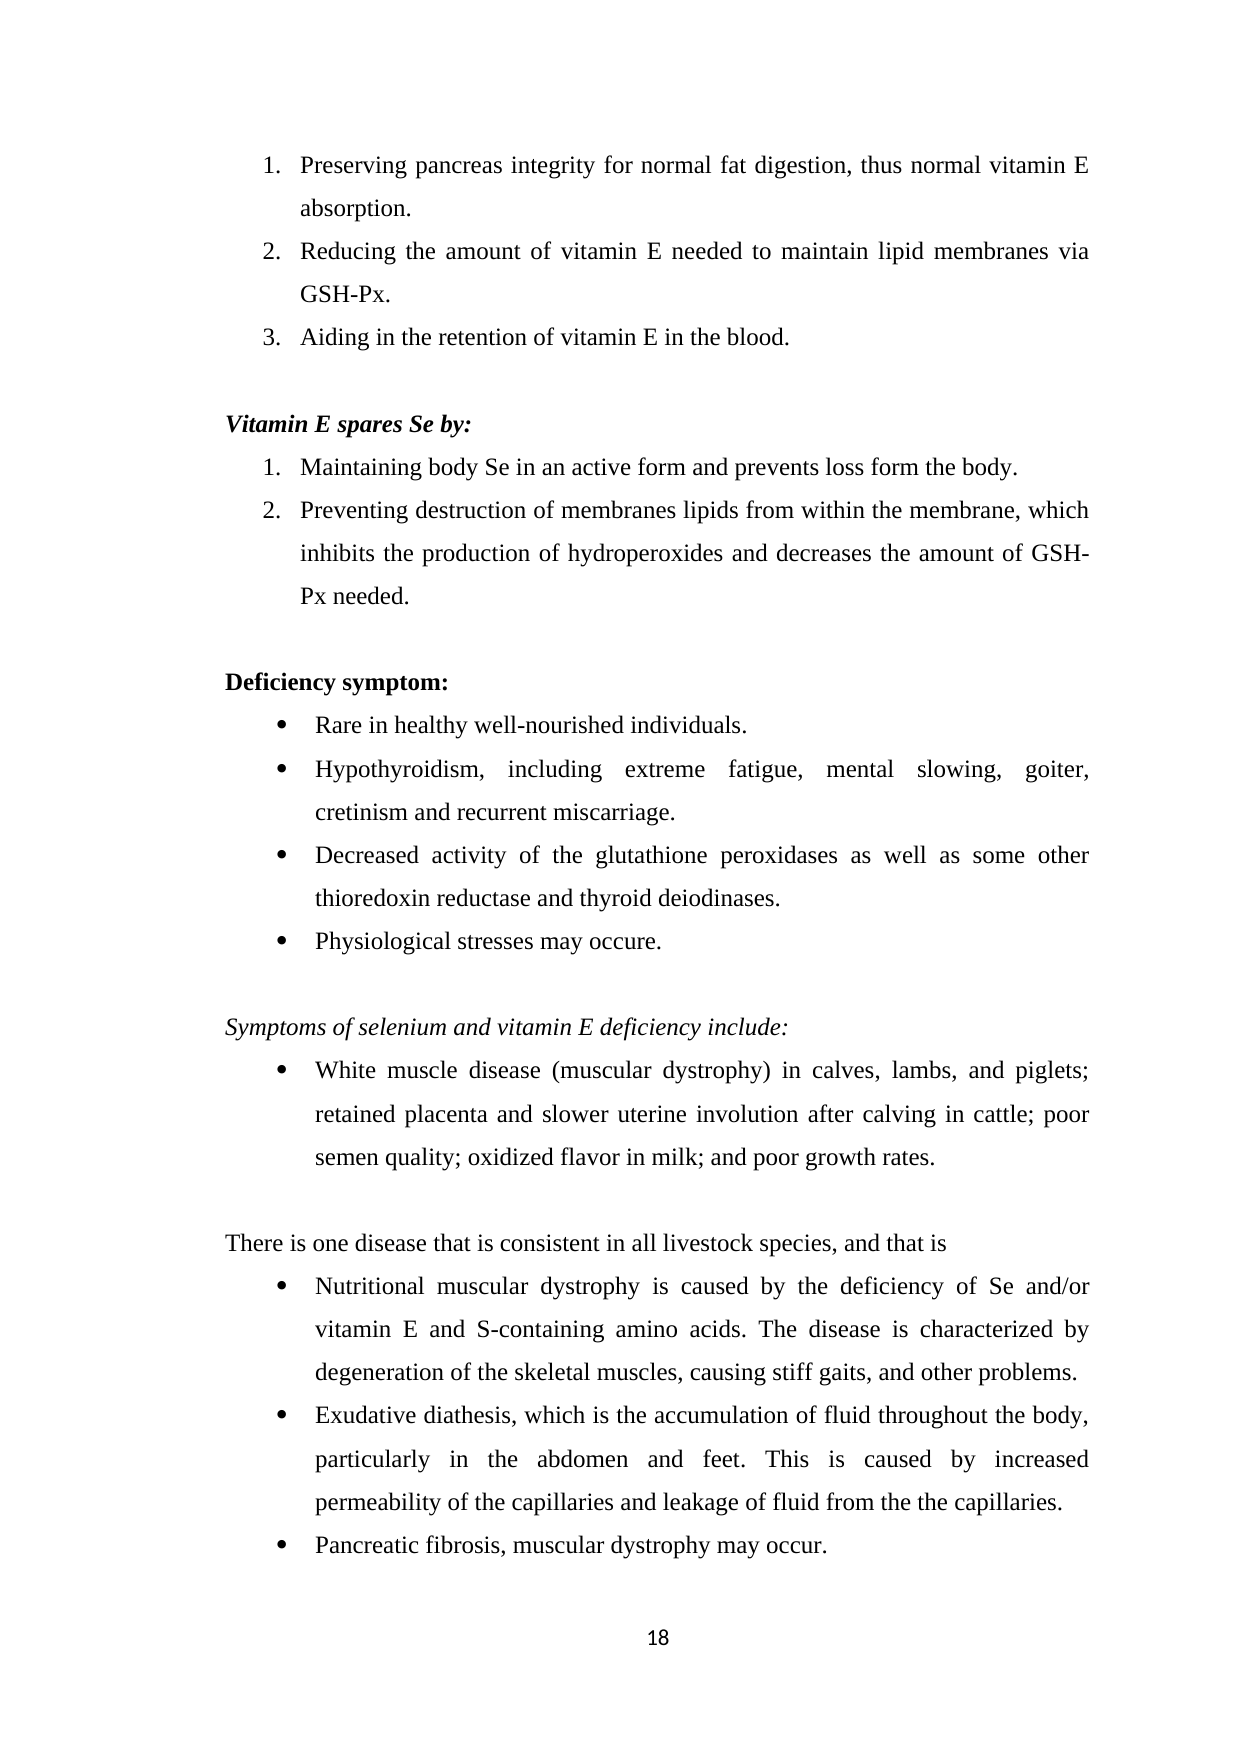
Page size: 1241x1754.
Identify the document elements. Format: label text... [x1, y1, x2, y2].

list Pancreatic fibrosis, muscular dystrophy may occur. [277, 1530, 1090, 1559]
text Symptoms of selenium and vitamin E deficiency include: [225, 1012, 1090, 1041]
list Preventing destruction of membranes lipids from within the membrane, which inhibits the production of hydroperoxides and decreases the amount of GSH-Px needed. [262, 495, 1090, 610]
list Exudative diathesis, which is the accumulation of fluid throughout the body, particularly in the abdomen and feet. This is caused by increased permeability of the capillaries and leakage of fluid from the the capillaries. [277, 1401, 1090, 1516]
list Maintaining body Se in an active form and prevents loss form the body. [262, 452, 1090, 481]
text Vitamin E spares Se by: [225, 409, 1090, 437]
list White muscle disease (muscular dystrophy) in calves, lambs, and piglets; retained placenta and slower uterine involution after calving in cattle; poor semen quality; oxidized flavor in milk; and poor growth rates. [277, 1056, 1090, 1171]
list Aiding in the retention of vitamin E in the blood. [262, 322, 1090, 351]
list Rare in healthy well-nourished individuals. [277, 711, 1090, 739]
list Decreased activity of the glutathione peroxidases as well as some other thioredoxin reductase and thyroid deiodinases. [277, 840, 1090, 912]
text Deficiency symptom: [225, 667, 1090, 696]
list Preserving pancreas integrity for normal fat digestion, thus normal vitamin E absorption. [262, 150, 1090, 222]
list Physiological stresses may occure. [277, 926, 1090, 955]
list Reducing the amount of vitamin E needed to maintain lipid membranes via GSH-Px. [262, 236, 1090, 308]
list Hypothyroidism, including extreme fatigue, mental slowing, goiter, cretinism and recurrent miscarriage. [277, 754, 1090, 826]
list Nutritional muscular dystrophy is caused by the deficiency of Se and/or vitamin E and S-containing amino acids. The disease is characterized by degeneration of the skeletal muscles, causing stiff gaits, and other problems. [277, 1271, 1090, 1386]
text There is one disease that is consistent in all livestock species, and that is [225, 1228, 1090, 1257]
